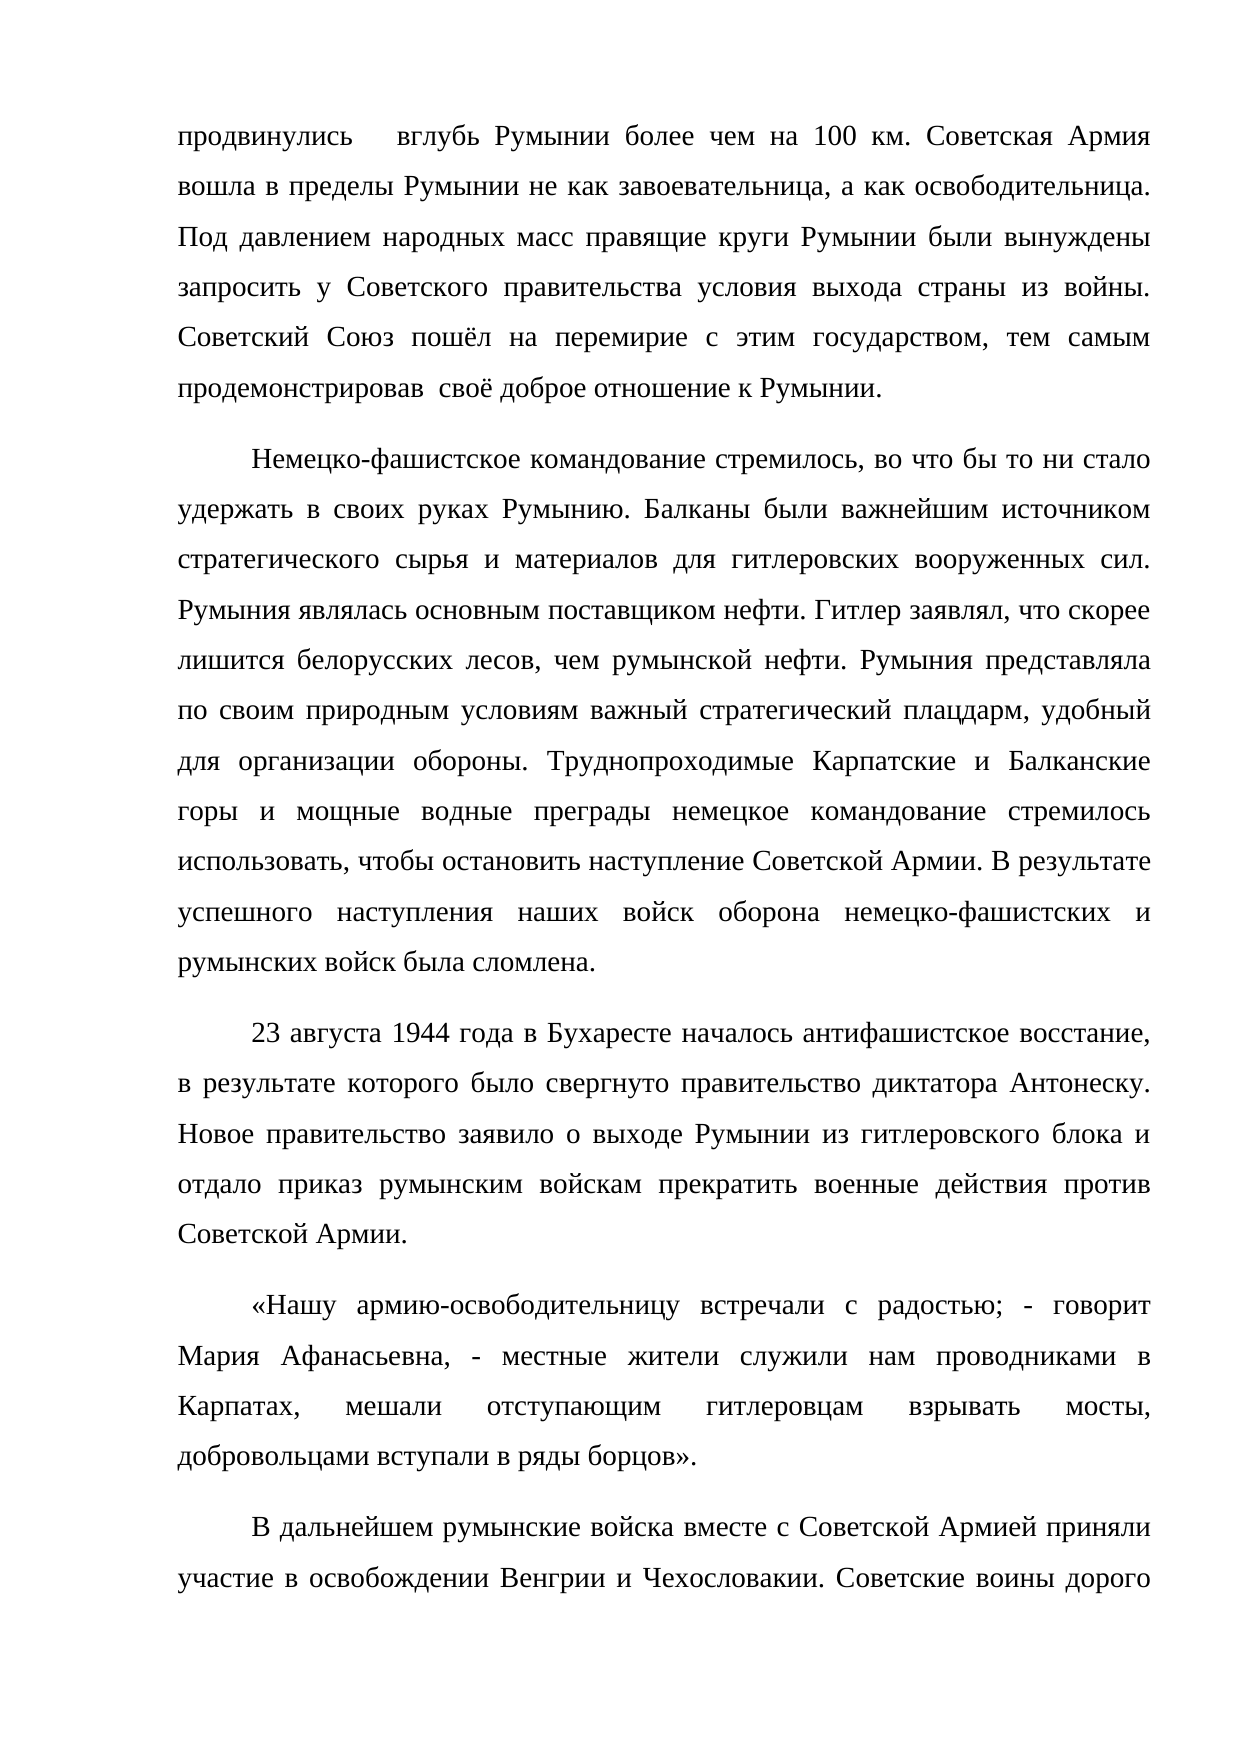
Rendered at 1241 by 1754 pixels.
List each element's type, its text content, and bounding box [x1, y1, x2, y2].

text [177, 1509, 1152, 1593]
text 23 августа 1944 года в Бухаресте началось антифашистское восстание, в результате которого было свергнуто правительство диктатора Антонеску. Новое правительство заявило о выходе Румынии из гитлеровского блока и отдало приказ румынским войскам прекратить военные действия против Советской Армии. [177, 1015, 1152, 1250]
text «Нашу армию-освободительницу встречали с радостью; - говорит Мария Афанасьевна, - местные жители служили нам проводниками в Карпатах, мешали отступающим гитлеровцам взрывать мосты, добровольцами вступали в ряды борцов». [177, 1287, 1152, 1472]
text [177, 118, 1152, 403]
text Немецко-фашистское командование стремилось, во что бы то ни стало удержать в своих руках Румынию. Балканы были важнейшим источником стратегического сырья и материалов для гитлеровских вооруженных сил. Румыния являлась основным поставщиком нефти. Гитлер заявлял, что скорее лишится белорусских лесов, чем румынской нефти. Румыния представляла по своим природным условиям важный стратегический плацдарм, удобный для организации обороны. Труднопроходимые Карпатские и Балканские горы и мощные водные преграды немецкое командование стремилось использовать, чтобы остановить наступление Советской Армии. В результате успешного наступления наших войск оборона немецко-фашистских и румынских войск была сломлена. [177, 441, 1152, 977]
